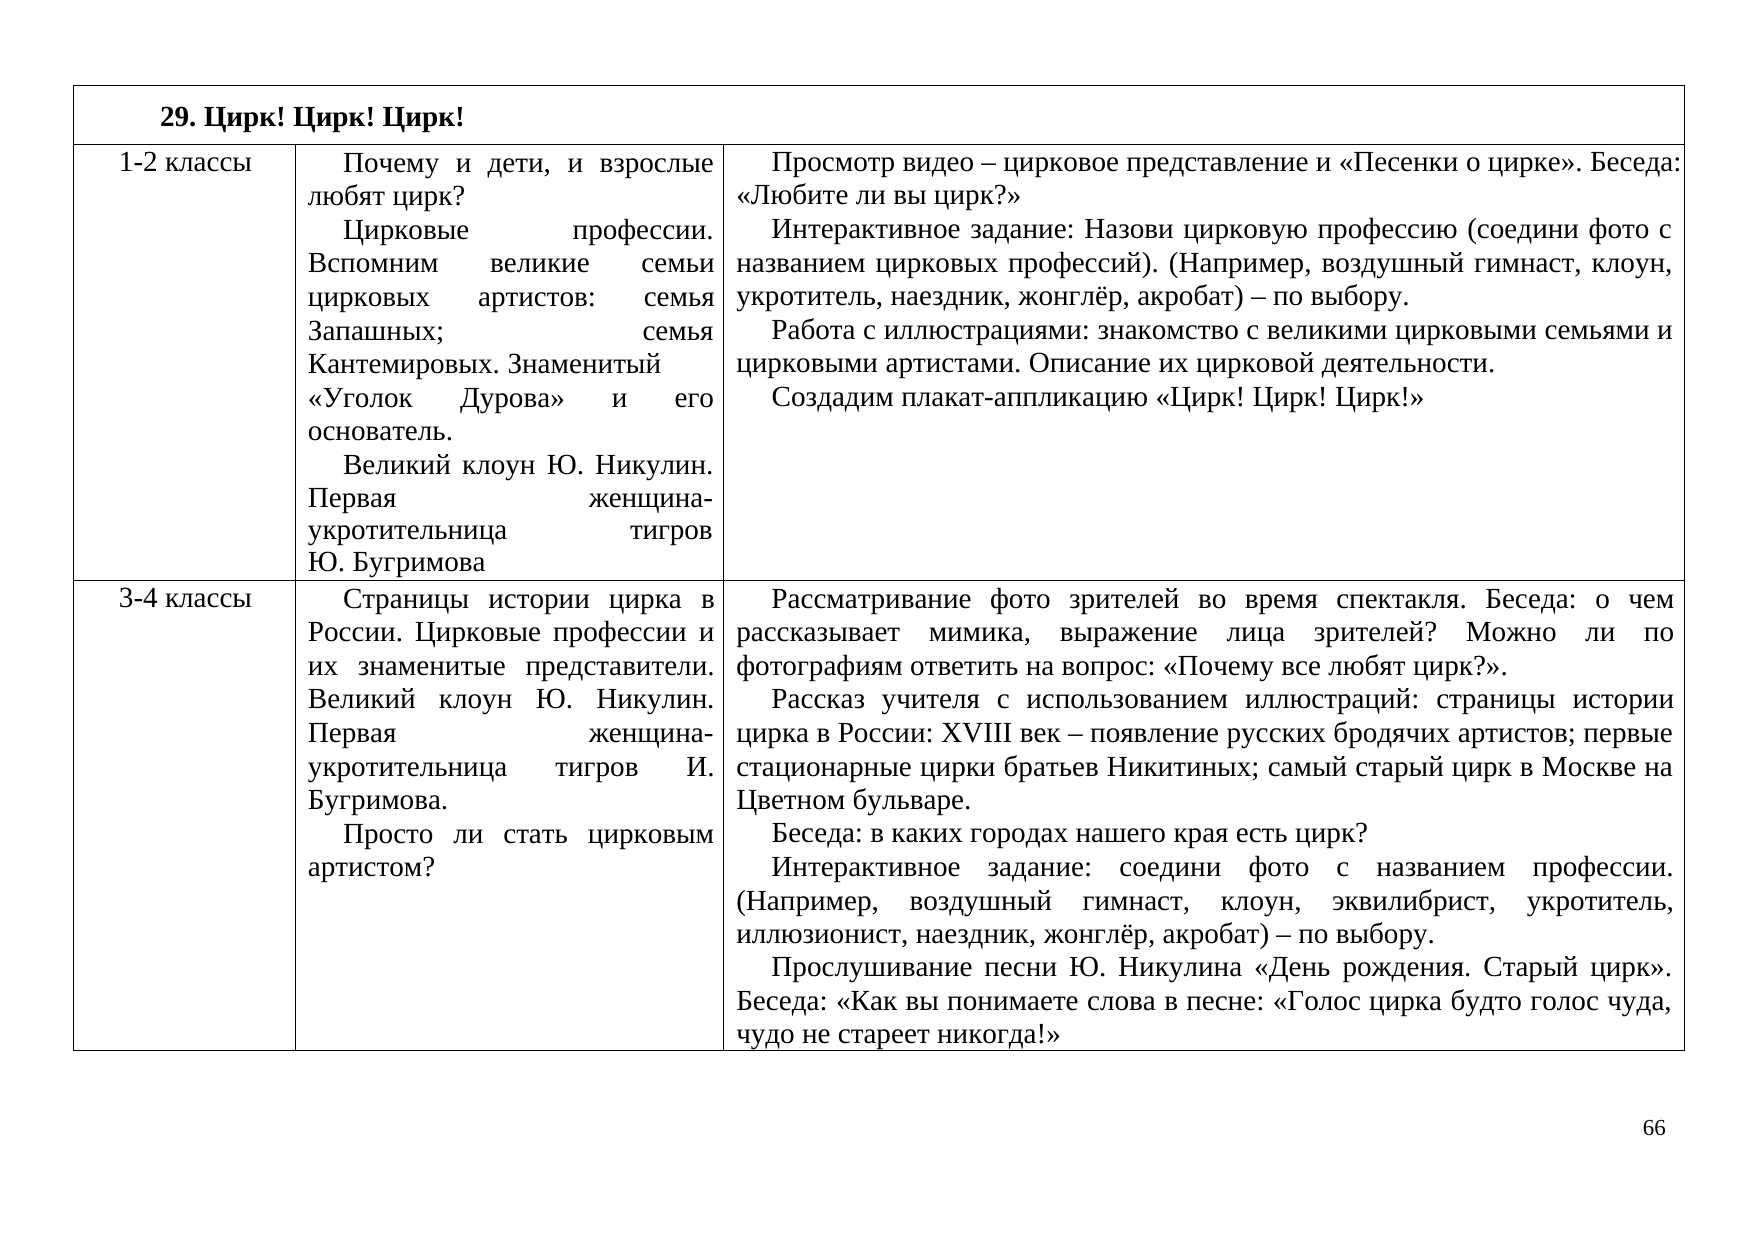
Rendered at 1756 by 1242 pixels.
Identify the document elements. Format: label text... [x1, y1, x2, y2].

table_cell Просмотр видео – цирковое представление и «Песенки о цирке». Беседа: «Любите ли вы цирк?» Интерактивное задание: Назови цирковую профессию (соедини фото с названием цирковых профессий). (Например, воздушный гимнаст, клоун, укротитель, наездник, жонглёр, акробат) – по выбору. Работа с иллюстрациями: знакомство с великими цирковыми семьями и цирковыми артистами. Описание их цирковой деятельности. Создадим плакат-аппликацию «Цирк! Цирк! Цирк!» [724, 145, 1684, 580]
table_cell Рассматривание фото зрителей во время спектакля. Беседа: о чем рассказывает мимика, выражение лица зрителей? Можно ли по фотографиям ответить на вопрос: «Почему все любят цирк?». Рассказ учителя с использованием иллюстраций: страницы истории цирка в России: XVIII век – появление русских бродячих артистов; первые стационарные цирки братьев Никитиных; самый старый цирк в Москве на Цветном бульваре. Беседа: в каких городах нашего края есть цирк? Интерактивное задание: соедини фото с названием профессии. (Например, воздушный гимнаст, клоун, эквилибрист, укротитель, иллюзионист, наездник, жонглёр, акробат) – по выбору. Прослушивание песни Ю. Никулина «День рождения. Старый цирк». Беседа: «Как вы понимаете слова в песне: «Голос цирка будто голос чуда, чудо не стареет никогда!» [724, 581, 1684, 1050]
table_cell 1-2 классы [74, 145, 295, 580]
table_cell Страницы истории цирка в России. Цирковые профессии и их знаменитые представители. Великий клоун Ю. Никулин. Первая женщина- укротительница тигров И. Бугримова. Просто ли стать цирковым артистом? [296, 581, 723, 1050]
table_cell Почему и дети, и взрослые любят цирк? Цирковые профессии. Вспомним великие семьи цирковых артистов: семья Запашных; семья Кантемировых. Знаменитый «Уголок Дурова» и его основатель. Великий клоун Ю. Никулин. Первая женщина- укротительница тигров Ю. Бугримова [296, 145, 723, 580]
table_header 29. Цирк! Цирк! Цирк! [74, 86, 1684, 144]
table_cell 3-4 классы [74, 581, 295, 1050]
